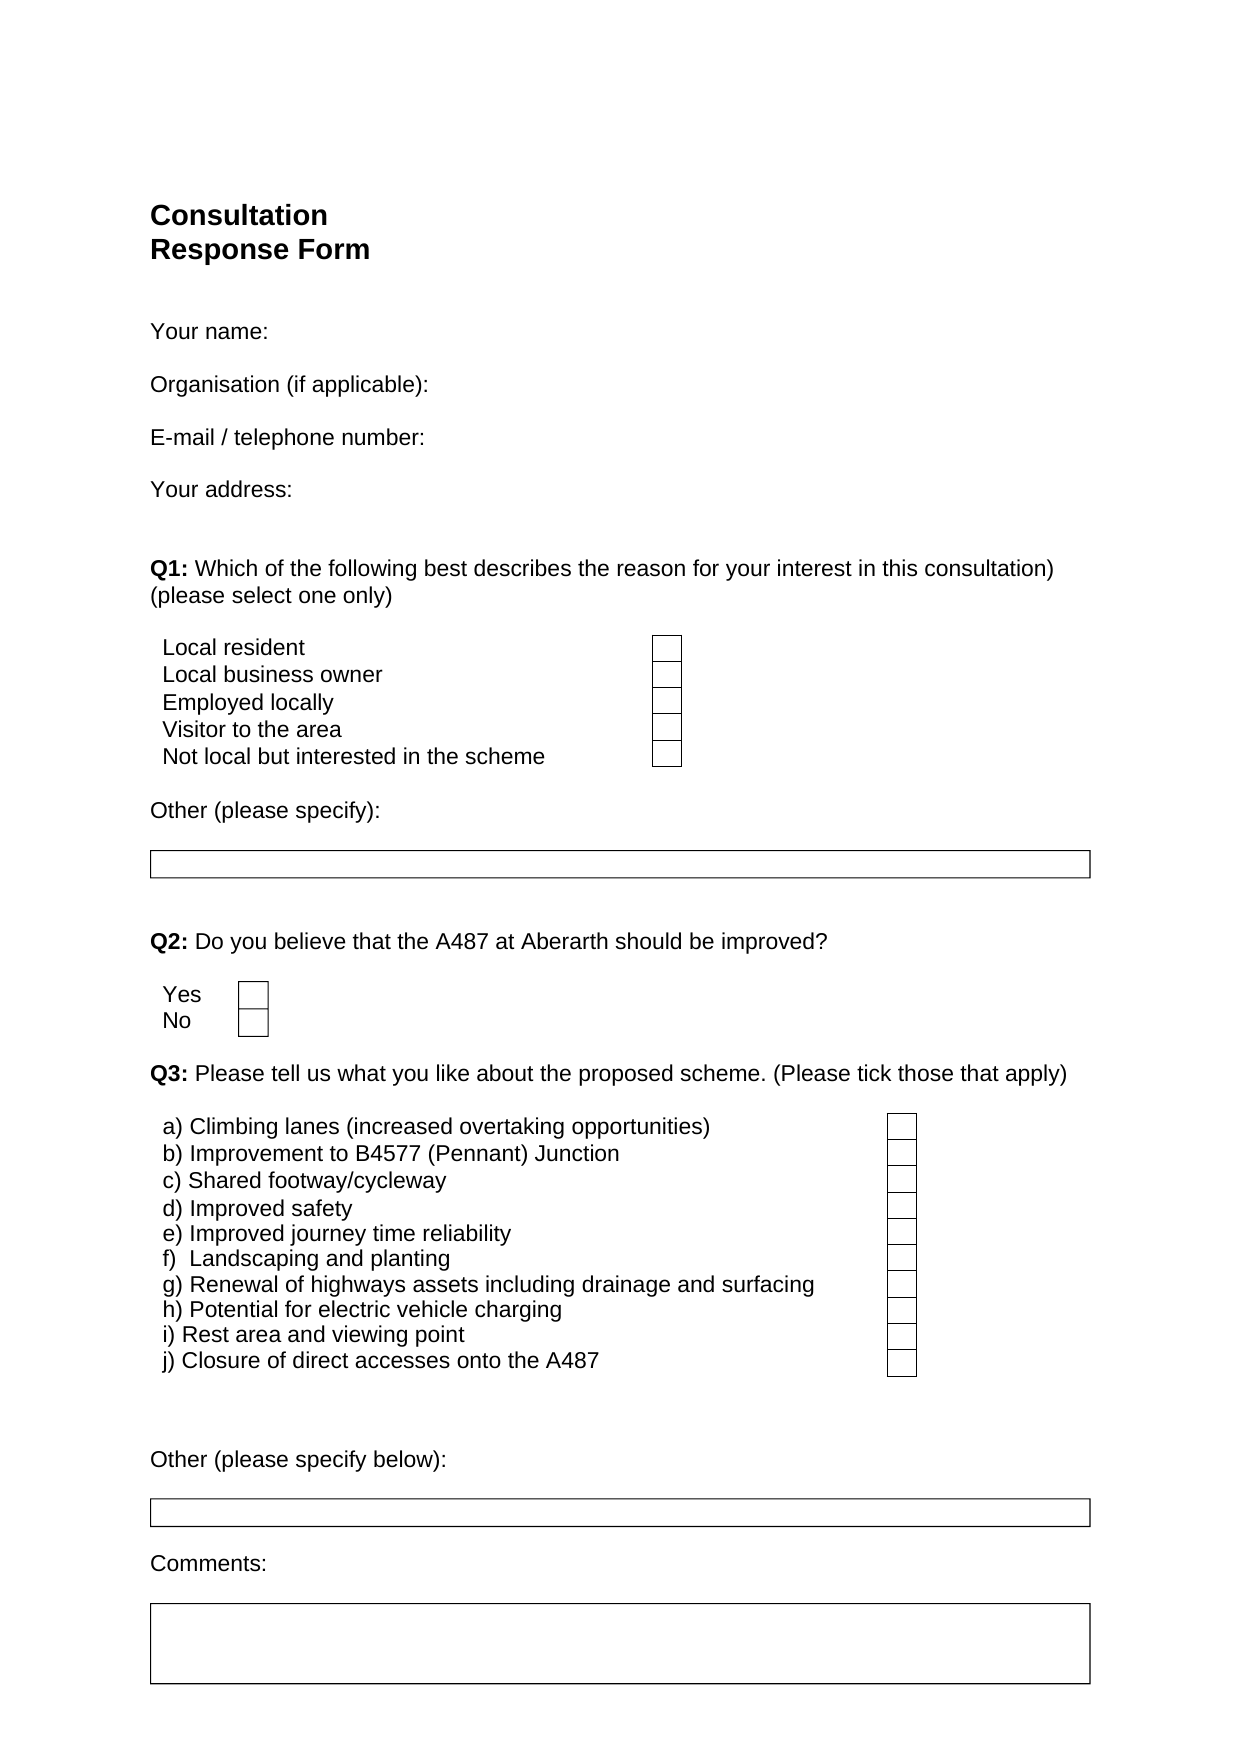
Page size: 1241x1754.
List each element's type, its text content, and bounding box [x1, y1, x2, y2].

text Q3: Please tell us what you like about the proposed scheme. (Please tick those that apply) [150, 1060, 1191, 1087]
text Q2: Do you believe that the A487 at Aberarth should be improved? [150, 928, 1191, 955]
text Comments: [150, 1550, 1191, 1577]
subtitle Consultation Response Form [150, 198, 465, 265]
text E-mail / telephone number: [150, 423, 1191, 450]
text Other (please specify below): [150, 1446, 1191, 1472]
text Other (please specify): [150, 797, 1191, 824]
text Organisation (if applicable): [150, 371, 1191, 397]
text Your name: [150, 318, 1191, 344]
text Your address: [150, 476, 1191, 503]
text Q1: Which of the following best describes the reason for your interest in this consultation) (please select one only) [150, 555, 1056, 608]
